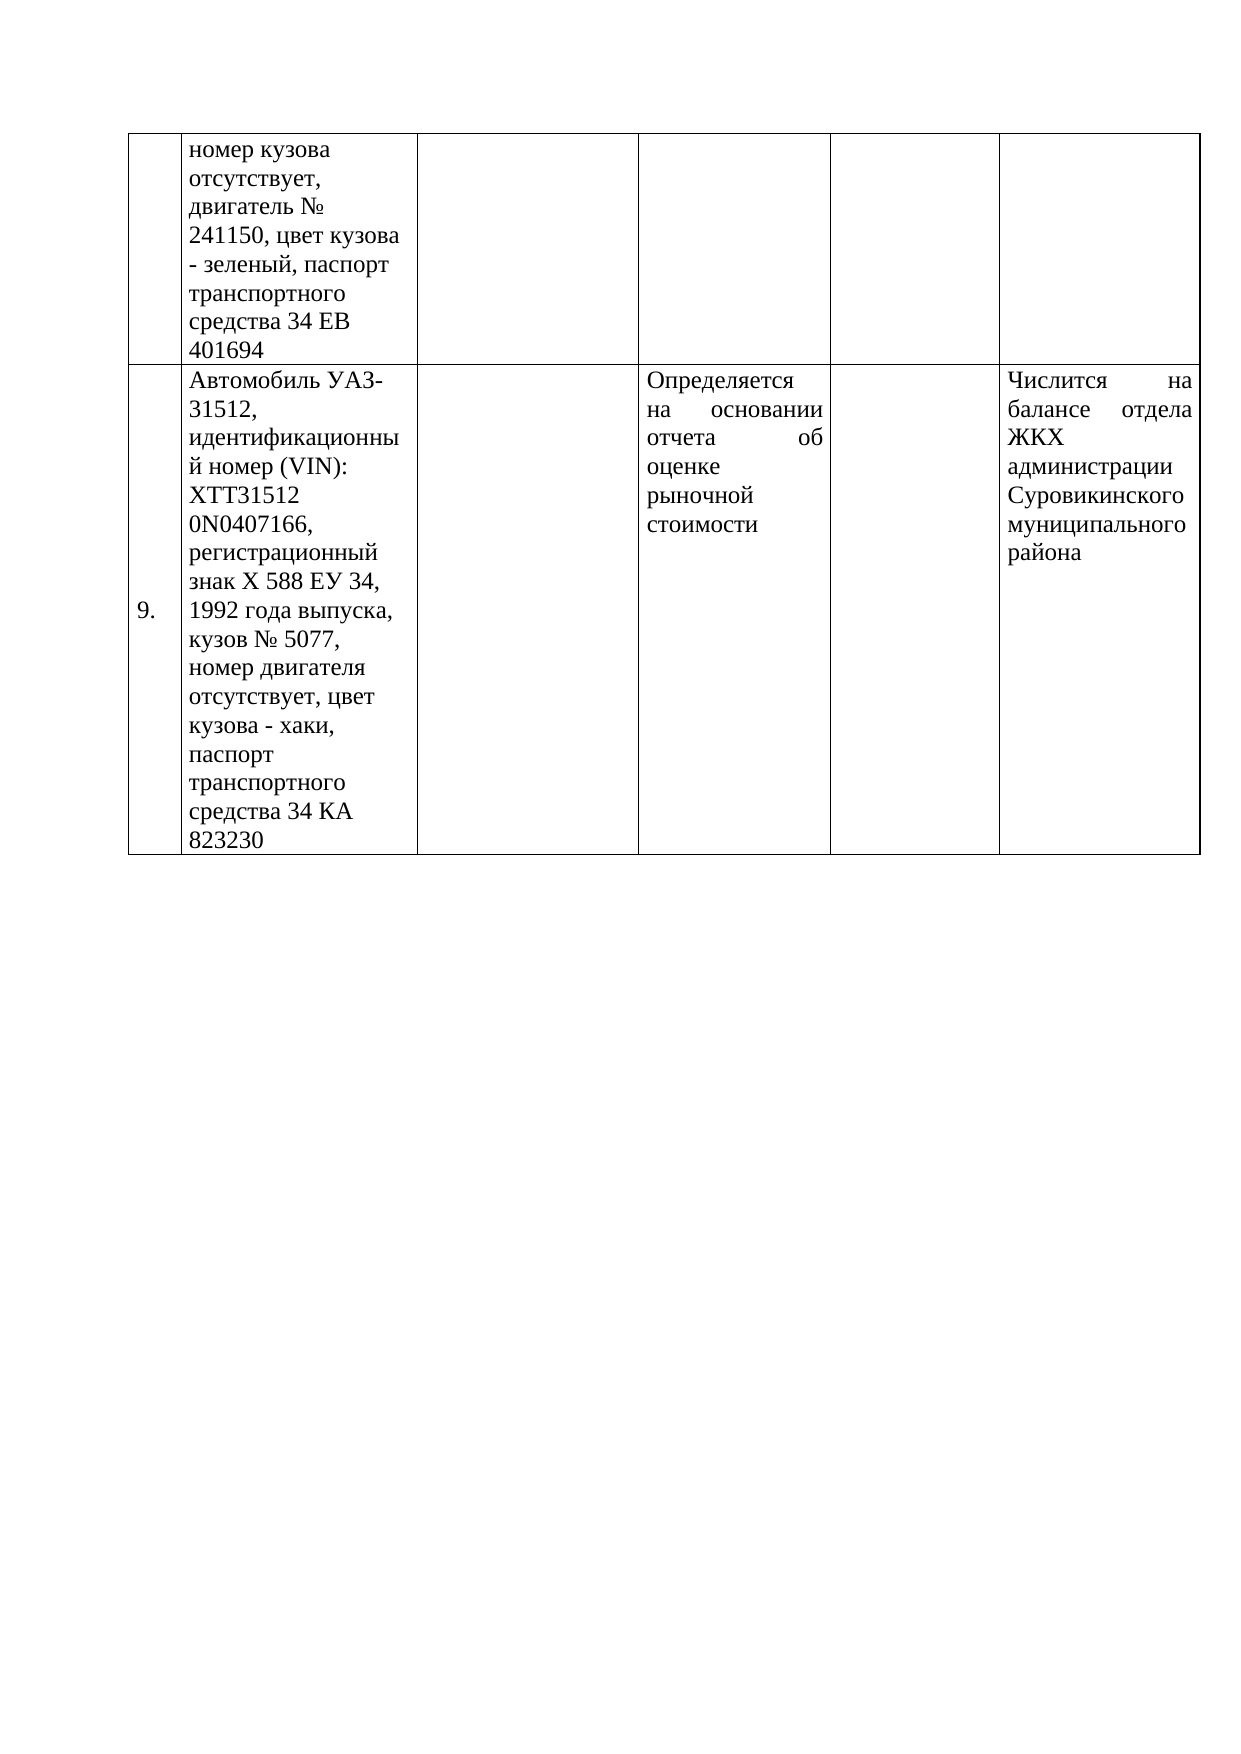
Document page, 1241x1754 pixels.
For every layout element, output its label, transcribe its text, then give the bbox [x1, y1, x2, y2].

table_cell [639, 134, 830, 364]
table_cell 8. [129, 134, 181, 364]
table_cell [831, 134, 999, 364]
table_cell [639, 365, 830, 854]
table_cell 9. [129, 365, 181, 854]
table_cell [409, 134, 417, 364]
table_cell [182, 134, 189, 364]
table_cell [1000, 365, 1199, 854]
table_cell [831, 365, 999, 854]
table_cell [1000, 134, 1199, 364]
table_cell [418, 365, 638, 854]
table_cell [418, 134, 638, 364]
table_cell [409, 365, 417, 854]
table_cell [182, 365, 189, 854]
